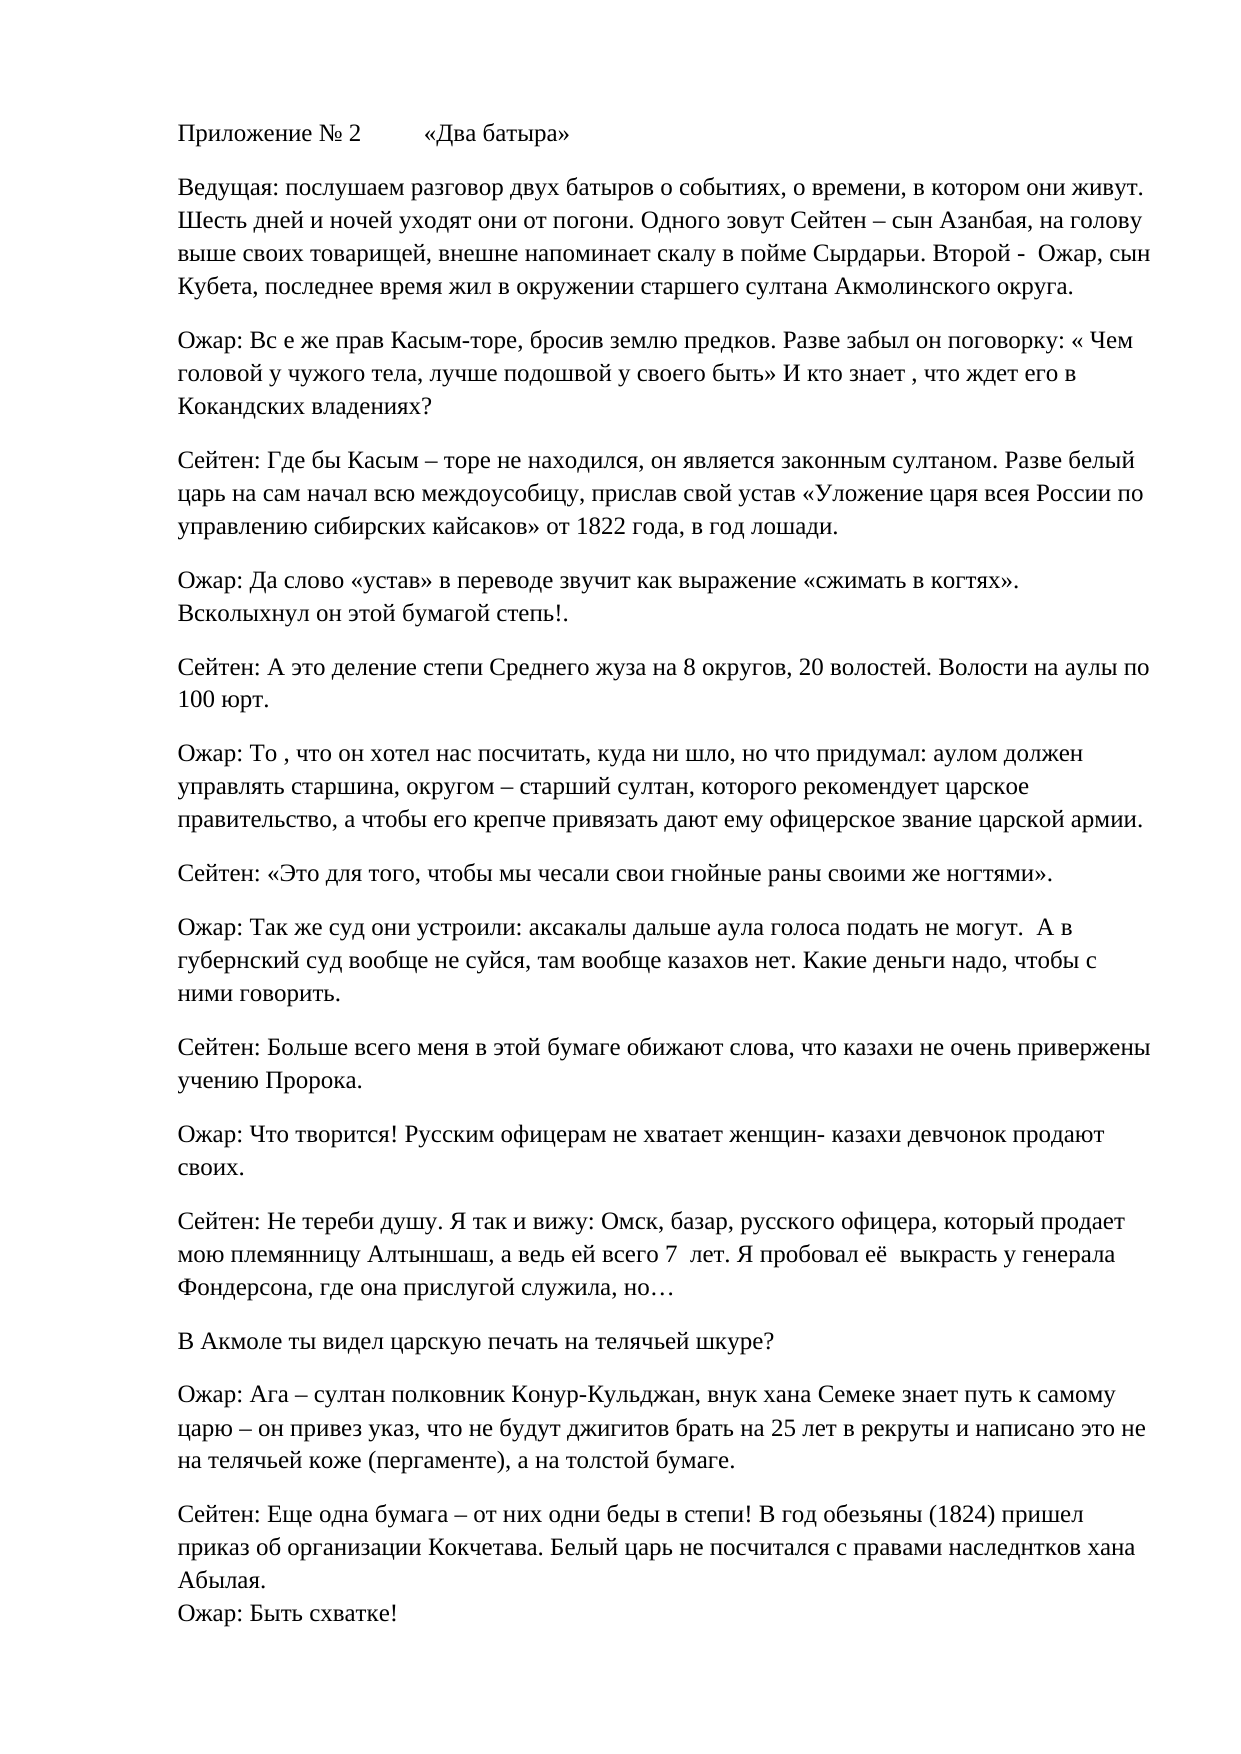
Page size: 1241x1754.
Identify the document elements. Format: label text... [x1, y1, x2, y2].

text Сейтен: Больше всего меня в этой бумаге обижают слова, что казахи не очень привержены учению Пророка. [177, 1032, 1152, 1094]
text Сейтен: Еще одна бумага – от них одни беды в степи! В год обезьяны (1824) пришел приказ об организации Кокчетава. Белый царь не посчитался с правами наследнтков хана Абылая. Ожар: Быть схватке! [177, 1499, 1152, 1627]
text Ожар: Что творится! Русским офицерам не хватает женщин- казахи девчонок продают своих. [177, 1119, 1152, 1181]
text В Акмоле ты видел царскую печать на телячьей шкуре? [177, 1326, 1152, 1354]
text Сейтен: Где бы Касым – торе не находился, он является законным султаном. Разве белый царь на сам начал всю междоусобицу, прислав свой устав «Уложение царя всея России по управлению сибирских кайсаков» от 1822 года, в год лошади. [177, 445, 1152, 539]
text Сейтен: А это деление степи Среднего жуза на 8 округов, 20 волостей. Волости на аулы по 100 юрт. [177, 652, 1152, 713]
text Ожар: Вс е же прав Касым-торе, бросив землю предков. Разве забыл он поговорку: « Чем головой у чужого тела, лучше подошвой у своего быть» И кто знает , что ждет его в Кокандских владениях? [177, 325, 1152, 420]
text Ожар: Ага – султан полковник Конур-Кульджан, внук хана Семеке знает путь к самому царю – он привез указ, что не будут джигитов брать на 25 лет в рекруты и написано это не на телячьей коже (пергаменте), а на толстой бумаге. [177, 1379, 1152, 1474]
text Приложение № 2 «Два батыра» [177, 118, 1152, 147]
text Ведущая: послушаем разговор двух батыров о событиях, о времени, в котором они живут. Шесть дней и ночей уходят они от погони. Одного зовут Сейтен – сын Азанбая, на голову выше своих товарищей, внешне напоминает скалу в пойме Сырдарьи. Второй - Ожар, сын Кубета, последнее время жил в окружении старшего султана Акмолинского округа. [177, 172, 1152, 300]
text Ожар: Так же суд они устроили: аксакалы дальше аула голоса подать не могут. А в губернский суд вообще не суйся, там вообще казахов нет. Какие деньги надо, чтобы с ними говорить. [177, 912, 1152, 1007]
text Ожар: Да слово «устав» в переводе звучит как выражение «сжимать в когтях». Всколыхнул он этой бумагой степь!. [177, 565, 1152, 626]
text Ожар: То , что он хотел нас посчитать, куда ни шло, но что придумал: аулом должен управлять старшина, округом – старший султан, которого рекомендует царское правительство, а чтобы его крепче привязать дают ему офицерское звание царской армии. [177, 738, 1152, 833]
text Сейтен: Не тереби душу. Я так и вижу: Омск, базар, русского офицера, который продает мою племянницу Алтыншаш, а ведь ей всего 7 лет. Я пробовал её выкрасть у генерала Фондерсона, где она прислугой служила, но… [177, 1206, 1152, 1301]
text Сейтен: «Это для того, чтобы мы чесали свои гнойные раны своими же ногтями». [177, 858, 1152, 887]
